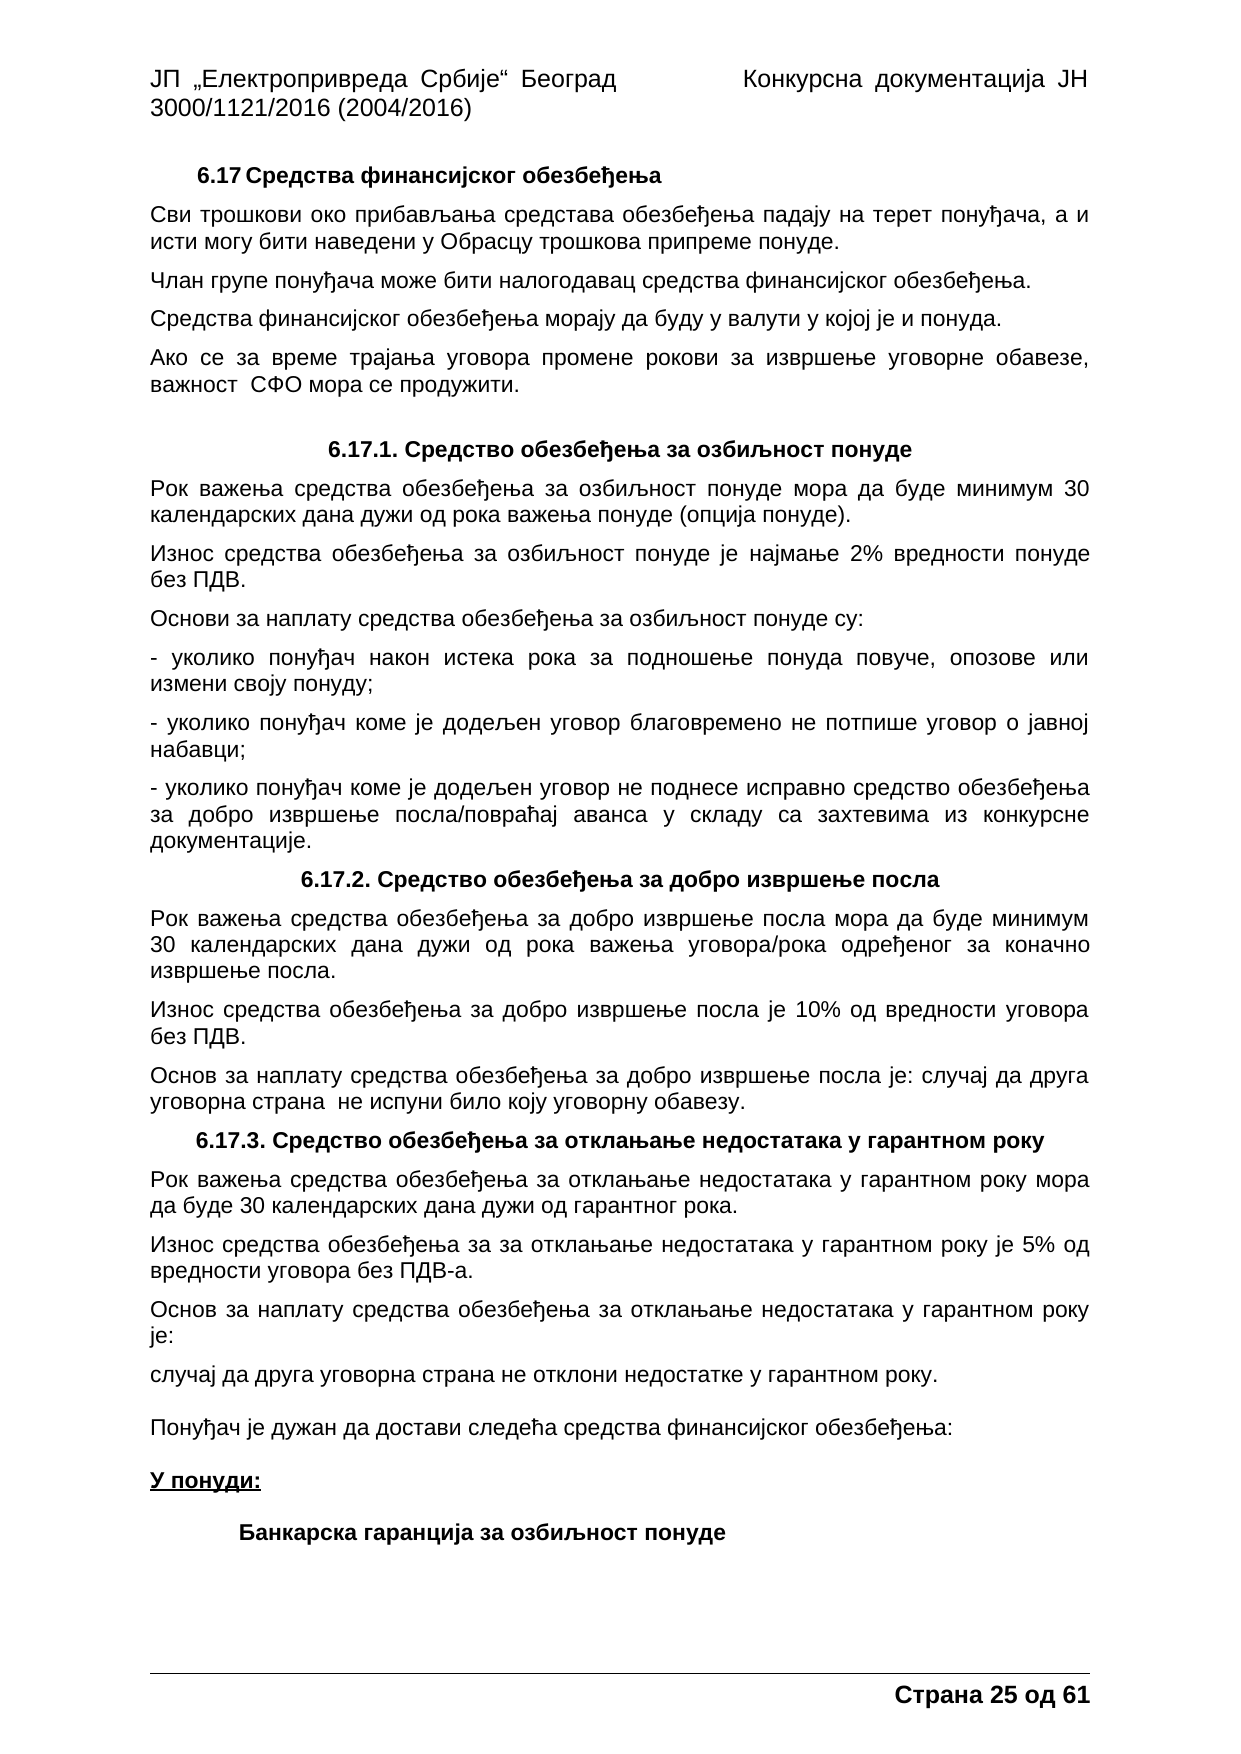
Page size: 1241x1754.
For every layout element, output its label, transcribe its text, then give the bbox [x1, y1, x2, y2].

text 6.17.2. Средство обезбеђења за добро извршење посла [150, 866, 1090, 892]
text Основ за наплату средства обезбеђења за отклањање недостатака у гарантном року је: [150, 1296, 1090, 1349]
text Основи за наплату средства обезбеђења за озбиљност понуде су: [150, 605, 1090, 631]
text Понуђач је дужан да достави следећа средства финансијског обезбеђења: [150, 1414, 1090, 1440]
text - уколико понуђач коме је додељен уговор благовремено не потпише уговор о јавној набавци; [150, 709, 1090, 762]
text Рок важења средства обезбеђења за озбиљност понуде мора да буде минимум 30 календарских дана дужи од рока важења понуде (опција понуде). [150, 475, 1090, 527]
text Средства финансијског обезбеђења морају да буду у валути у којој је и понуда. [150, 305, 1090, 332]
list У понуди: [150, 1467, 1090, 1493]
text Сви трошкови око прибављања средстава обезбеђења падају на терет понуђача, а и исти могу бити наведени у Обрасцу трошкова припреме понуде. [150, 201, 1090, 254]
text Ако се за време трајања уговора промене рокови за извршење уговорне обавезе, важност СФО мора се продужити. [150, 344, 1090, 397]
text Износ средства обезбеђења за добро извршење посла је 10% од вредности уговора без ПДВ. [150, 996, 1090, 1049]
text 6.17.3. Средство обезбеђења за отклањање недостатака у гарантном року [150, 1127, 1090, 1153]
text случај да друга уговорна страна не отклони недостатке у гарантном року. [150, 1361, 1090, 1388]
text Износ средства обезбеђења за озбиљност понуде је најмање 2% вредности понуде без ПДВ. [150, 540, 1090, 593]
list Средства финансијског обезбеђења [197, 162, 1090, 189]
text - уколико понуђач након истека рока за подношење понуда повуче, опозове или измени своју понуду; [150, 644, 1090, 697]
text Основ за наплату средства обезбеђења за добро извршење посла је: случај да друга уговорна страна не испуни било коју уговорну обавезу. [150, 1062, 1090, 1114]
text Рок важења средства обезбеђења за добро извршење посла мора да буде минимум 30 календарских дана дужи од рока важења уговора/рока одређеног за коначно извршење посла. [150, 905, 1090, 984]
text Члан групе понуђача може бити налогодавац средства финансијског обезбеђења. [150, 267, 1090, 293]
text Рок важења средства обезбеђења за отклањање недостатака у гарантном року мора да буде 30 календарских дана дужи од гарантног рока. [150, 1166, 1090, 1218]
text Износ средства обезбеђења за за отклањање недостатака у гарантном року је 5% од вредности уговора без ПДВ-а. [150, 1231, 1090, 1283]
text 6.17.1. Средство обезбеђења за озбиљност понуде [150, 436, 1090, 462]
text - уколико понуђач коме је додељен уговор не поднесе исправно средство обезбеђења за добро извршење посла/повраћај аванса у складу са захтевима из конкурсне документације. [150, 774, 1090, 853]
text Банкарска гаранција за озбиљност понуде [239, 1519, 1090, 1546]
